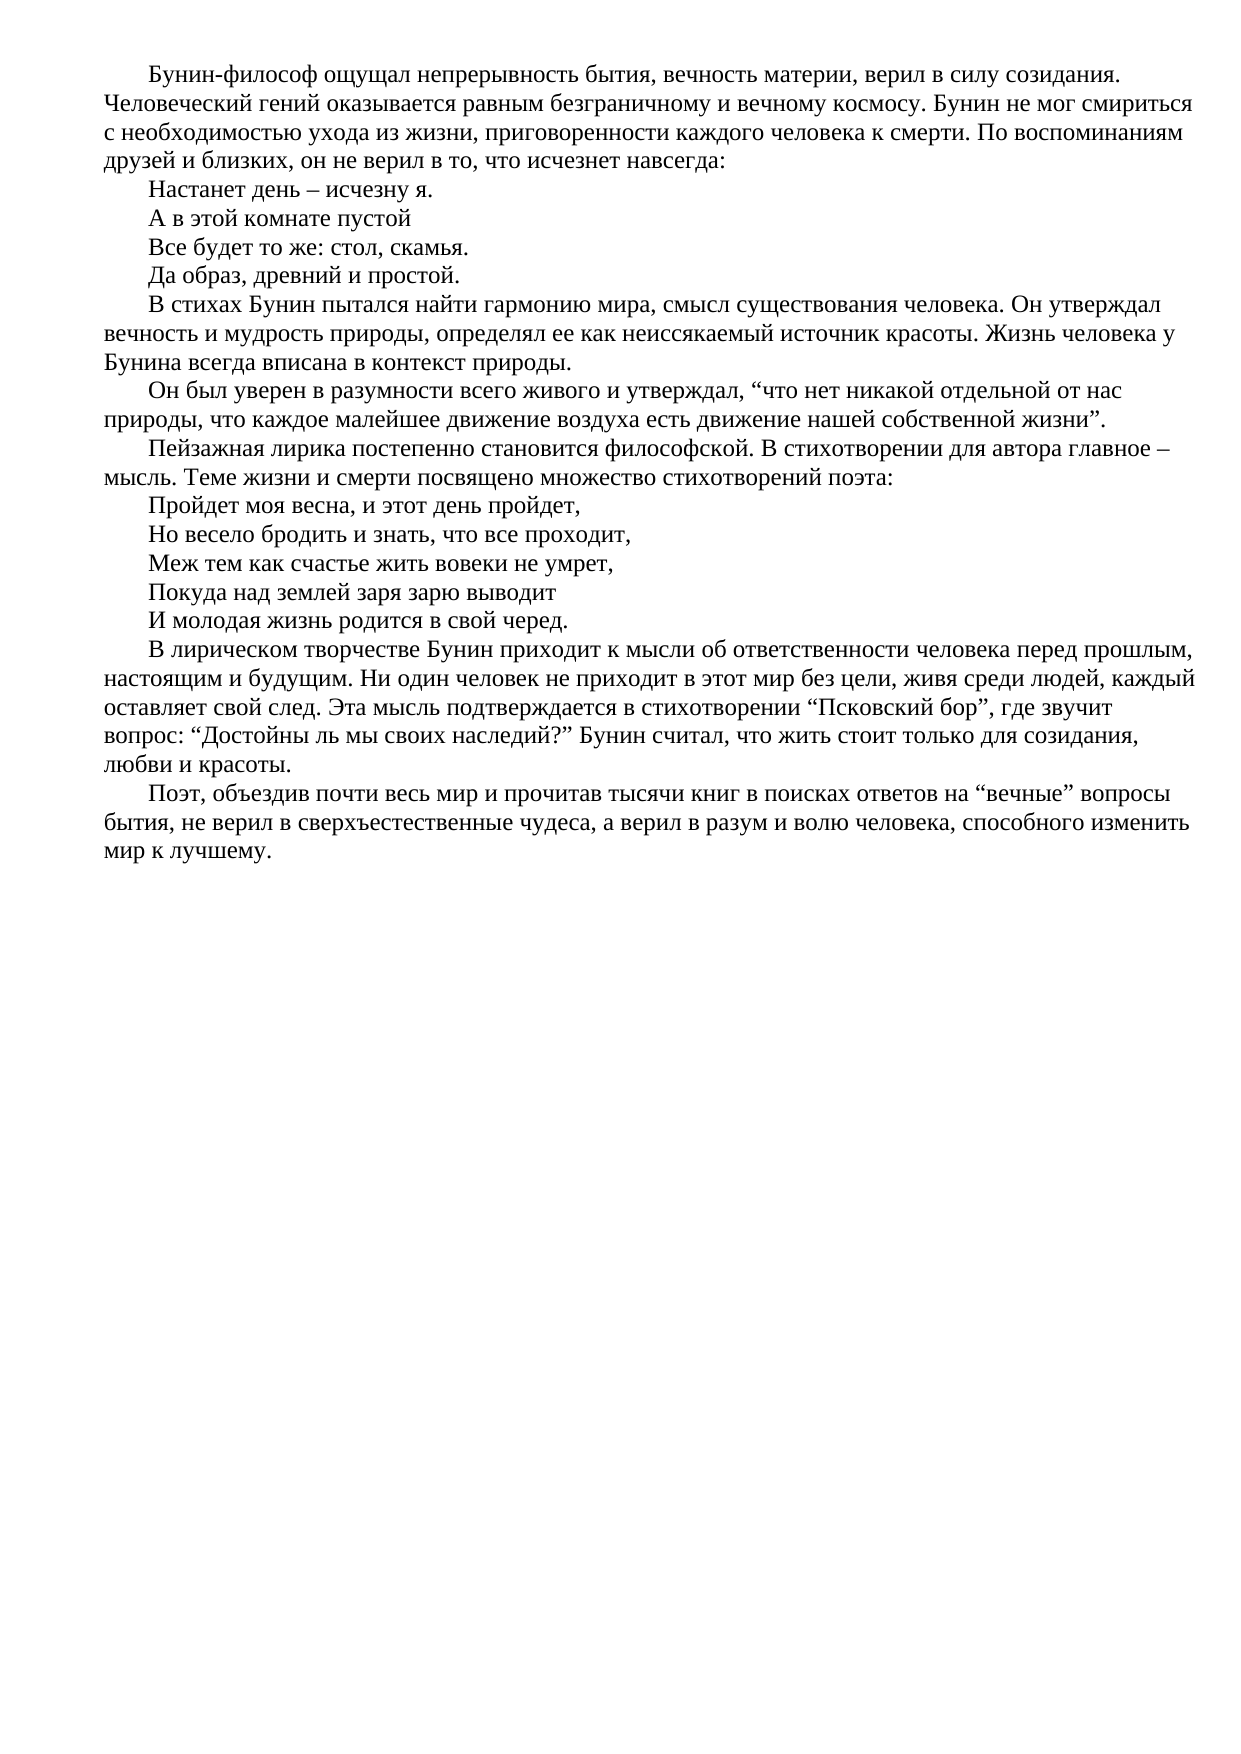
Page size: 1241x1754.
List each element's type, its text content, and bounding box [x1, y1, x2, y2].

text И молодая жизнь родится в свой черед. [103, 605, 1196, 634]
text Все будет то же: стол, скамья. [103, 232, 1196, 260]
text В лирическом творчестве Бунин приходит к мысли об ответственности человека перед прошлым, настоящим и будущим. Ни один человек не приходит в этот мир без цели, живя среди людей, каждый оставляет свой след. Эта мысль подтверждается в стихотворении “Псковский бор”, где звучит вопрос: “Достойны ль мы своих наследий?” Бунин считал, что жить стоит только для созидания, любви и красоты. [103, 634, 1196, 778]
text Покуда над землей заря зарю выводит [103, 577, 1196, 605]
text Бунин-философ ощущал непрерывность бытия, вечность материи, верил в силу созидания. Человеческий гений оказывается равным безграничному и вечному космосу. Бунин не мог смириться с необходимостью ухода из жизни, приговоренности каждого человека к смерти. По воспоминаниям друзей и близких, он не верил в то, что исчезнет навсегда: [103, 59, 1196, 174]
text Пейзажная лирика постепенно становится философской. В стихотворении для автора главное – мысль. Теме жизни и смерти посвящено множество стихотворений поэта: [103, 433, 1196, 490]
text Да образ, древний и простой. [103, 260, 1196, 289]
text В стихах Бунин пытался найти гармонию мира, смысл существования человека. Он утверждал вечность и мудрость природы, определял ее как неиссякаемый источник красоты. Жизнь человека у Бунина всегда вписана в контекст природы. [103, 289, 1196, 375]
text Настанет день – исчезну я. [103, 174, 1196, 203]
text Пройдет моя весна, и этот день пройдет, [103, 490, 1196, 519]
text Он был уверен в разумности всего живого и утверждал, “что нет никакой отдельной от нас природы, что каждое малейшее движение воздуха есть движение нашей собственной жизни”. [103, 375, 1196, 433]
text Поэт, объездив почти весь мир и прочитав тысячи книг в поисках ответов на “вечные” вопросы бытия, не верил в сверхъестественные чудеса, а верил в разум и волю человека, способного изменить мир к лучшему. [103, 778, 1196, 864]
text Меж тем как счастье жить вовеки не умрет, [103, 548, 1196, 577]
text А в этой комнате пустой [103, 203, 1196, 232]
text Но весело бродить и знать, что все проходит, [103, 519, 1196, 548]
